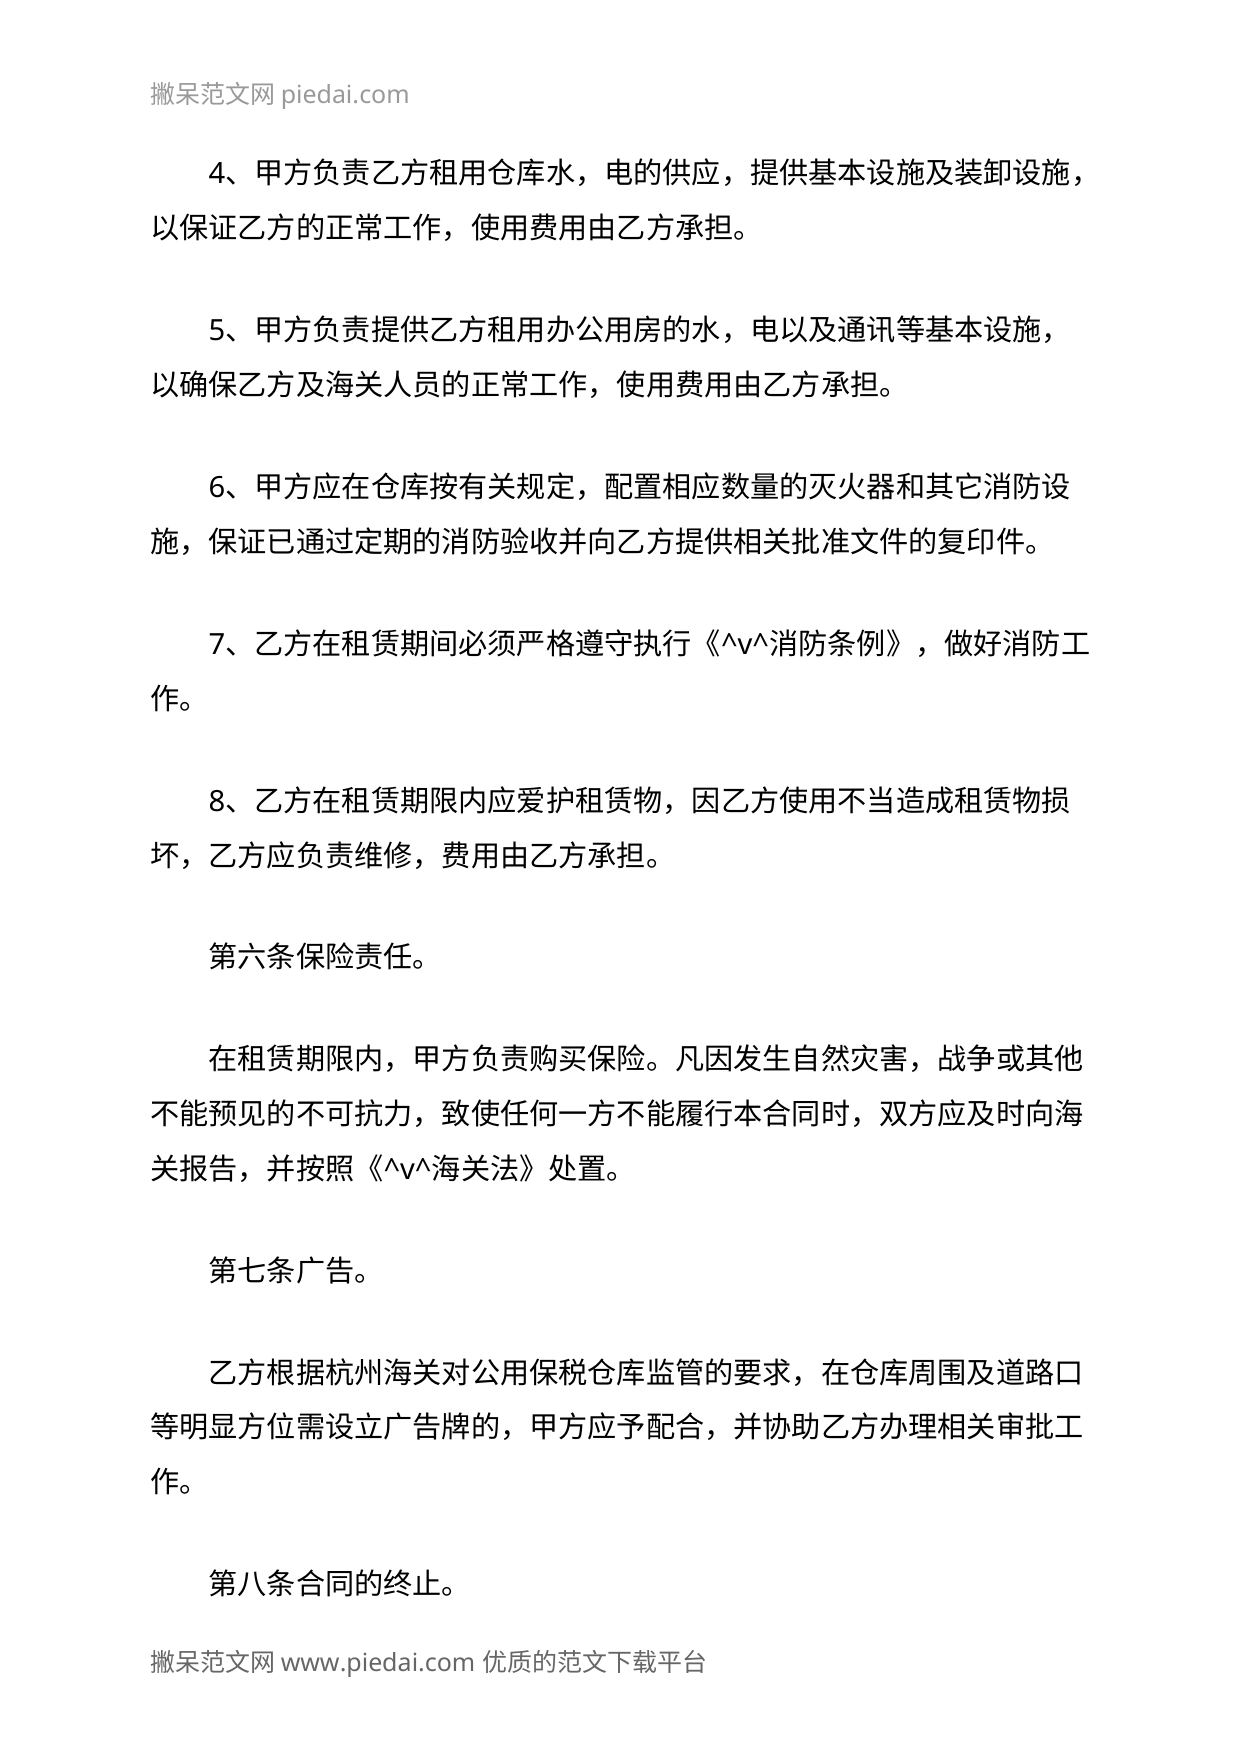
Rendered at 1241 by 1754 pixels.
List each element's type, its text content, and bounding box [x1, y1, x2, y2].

text 5、甲方负责提供乙方租用办公用房的水，电以及通讯等基本设施，以确保乙方及海关人员的正常工作，使用费用由乙方承担。 [150, 307, 1090, 404]
text 第八条合同的终止。 [150, 1561, 1090, 1603]
text 7、乙方在租赁期间必须严格遵守执行《^v^消防条例》，做好消防工作。 [150, 620, 1090, 718]
text 第七条广告。 [150, 1247, 1090, 1290]
text 8、乙方在租赁期限内应爱护租赁物，因乙方使用不当造成租赁物损坏，乙方应负责维修，费用由乙方承担。 [150, 777, 1090, 874]
text 在租赁期限内，甲方负责购买保险。凡因发生自然灾害，战争或其他不能预见的不可抗力，致使任何一方不能履行本合同时，双方应及时向海关报告，并按照《^v^海关法》处置。 [150, 1036, 1090, 1188]
text 乙方根据杭州海关对公用保税仓库监管的要求，在仓库周围及道路口等明显方位需设立广告牌的，甲方应予配合，并协助乙方办理相关审批工作。 [150, 1349, 1090, 1501]
text 6、甲方应在仓库按有关规定，配置相应数量的灭火器和其它消防设施，保证已通过定期的消防验收并向乙方提供相关批准文件的复印件。 [150, 463, 1090, 561]
text 第六条保险责任。 [150, 934, 1090, 976]
text 4、甲方负责乙方租用仓库水，电的供应，提供基本设施及装卸设施，以保证乙方的正常工作，使用费用由乙方承担。 [150, 150, 1090, 247]
